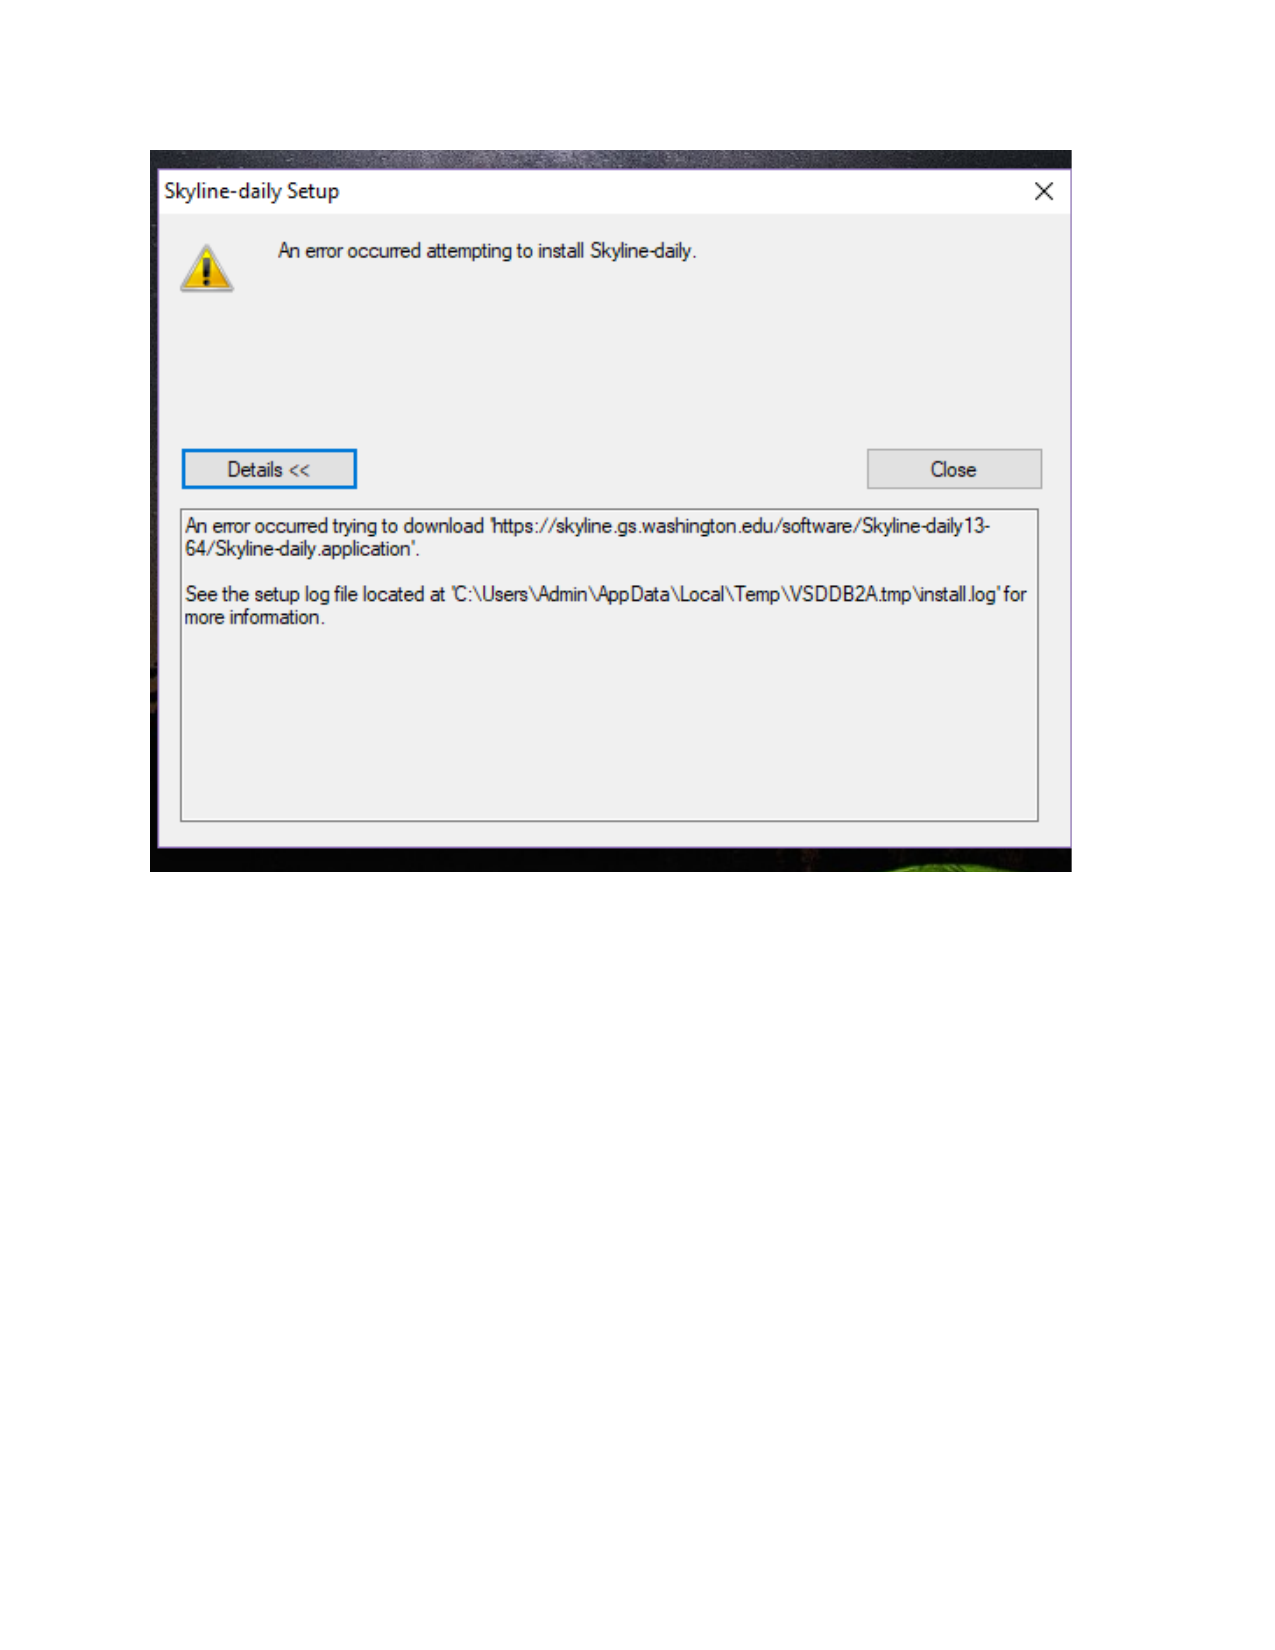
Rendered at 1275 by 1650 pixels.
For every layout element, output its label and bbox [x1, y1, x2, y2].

picture [150, 150, 1072, 872]
